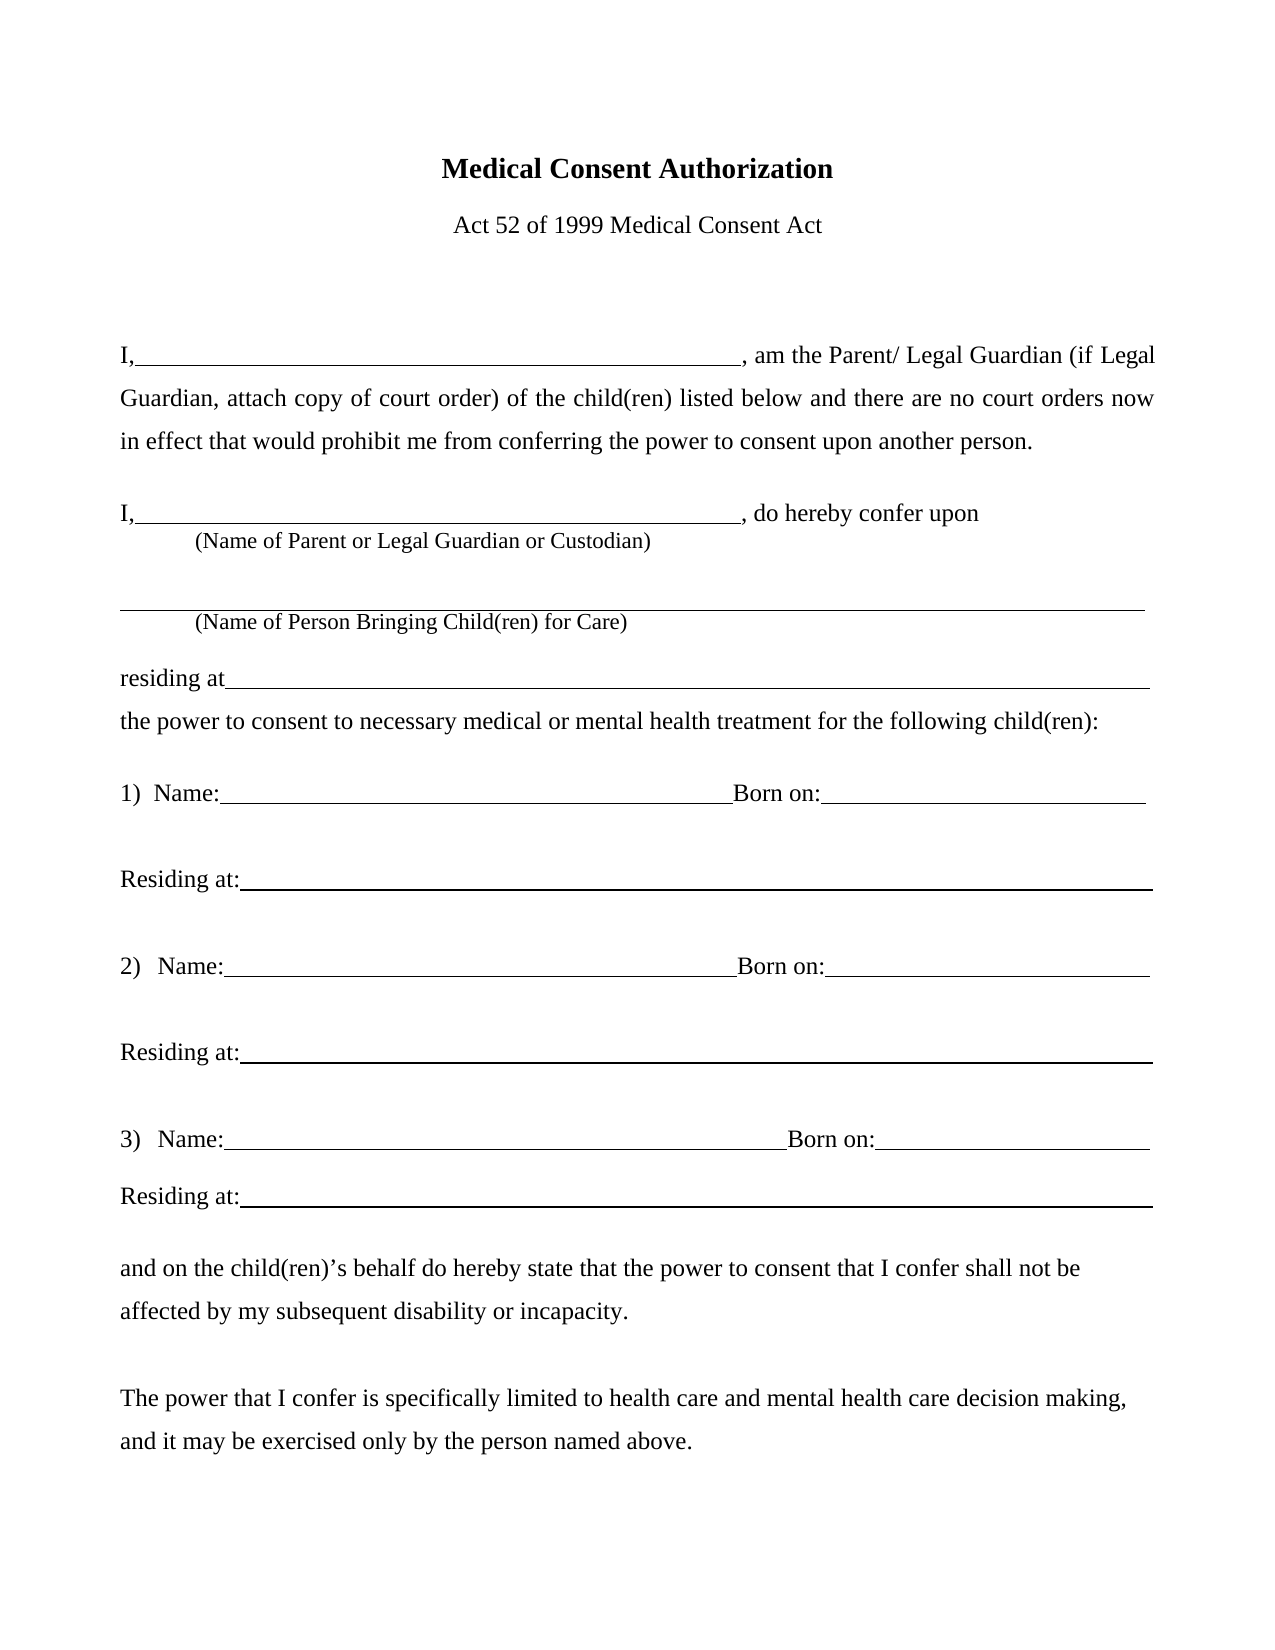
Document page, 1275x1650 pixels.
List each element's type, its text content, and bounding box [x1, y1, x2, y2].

text The power that I confer is specifically limited to health care and mental health care decision making, and it may be exercised only by the person named above. [120, 1383, 1151, 1454]
title Medical Consent Authorization [439, 151, 836, 184]
text residing at the power to consent to necessary medical or mental health treatment for the following child(ren): [120, 663, 1151, 735]
list Name: Born on: [120, 1124, 1167, 1153]
text and on the child(ren)’s behalf do hereby state that the power to consent that I confer shall not be affected by my subsequent disability or incapacity. [120, 1253, 1151, 1325]
text I, , am the Parent/ Legal Guardian (if Legal Guardian, attach copy of court order) of the child(ren) listed below and there are no court orders now in effect that would prohibit me from conferring the power to consent upon another person. [120, 340, 1155, 455]
list Name: Born on: [120, 951, 1167, 980]
text Residing at: [120, 864, 1167, 893]
text Residing at: [120, 1181, 1167, 1210]
text Act 52 of 1999 Medical Consent Act [439, 211, 836, 239]
text (Name of Person Bringing Child(ren) for Care) [195, 606, 1167, 634]
list Name: Born on: [120, 778, 1167, 807]
text I, , do hereby confer upon [120, 498, 1167, 527]
text Residing at: [120, 1037, 1167, 1066]
text (Name of Parent or Legal Guardian or Custodian) [195, 527, 1167, 553]
